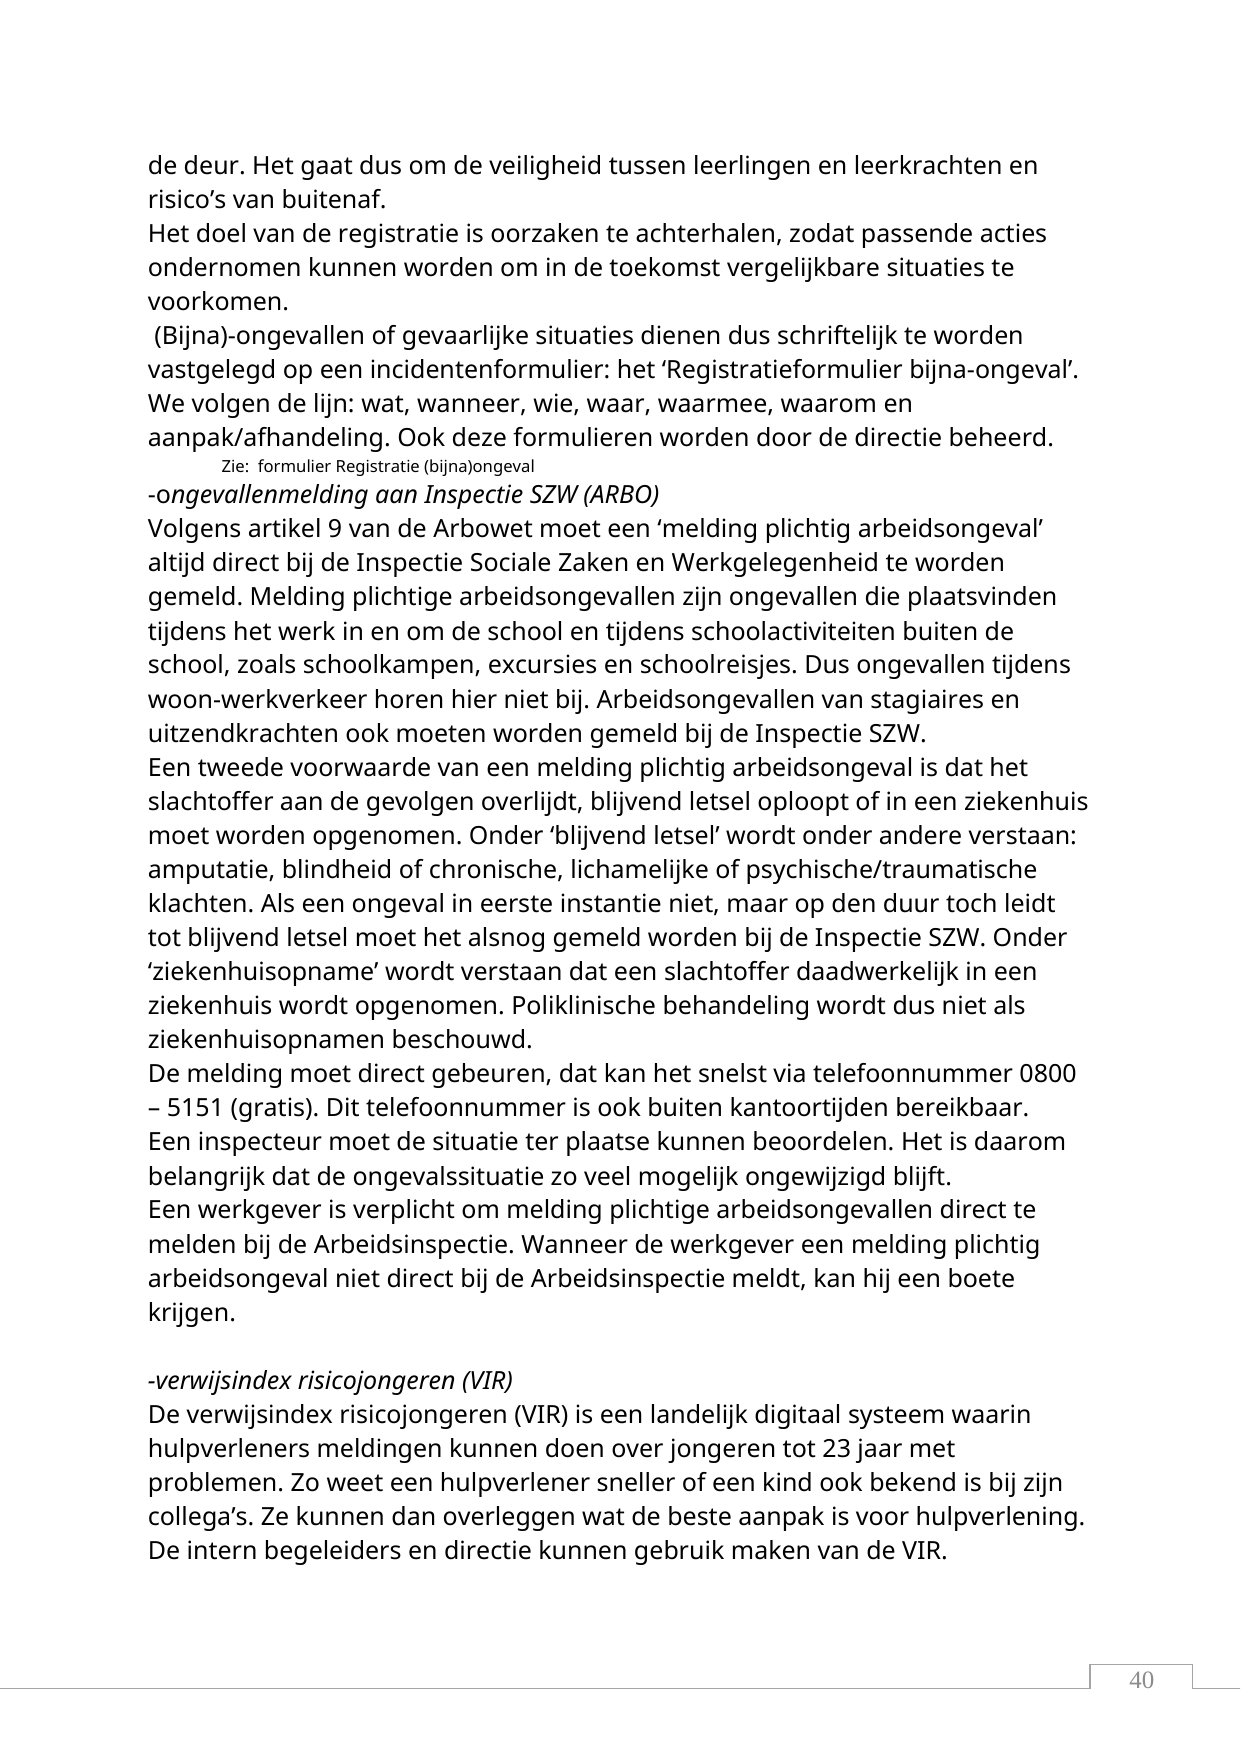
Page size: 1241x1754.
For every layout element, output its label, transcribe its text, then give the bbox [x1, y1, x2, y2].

subtitle -verwijsindex risicojongeren (VIR) [148, 1362, 1093, 1397]
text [148, 148, 1093, 216]
text Volgens artikel 9 van de Arbowet moet een ‘melding plichtig arbeidsongeval’ altijd direct bij de Inspectie Sociale Zaken en Werkgelegenheid te worden gemeld. Melding plichtige arbeidsongevallen zijn ongevallen die plaatsvinden tijdens het werk in en om de school en tijdens schoolactiviteiten buiten de school, zoals schoolkampen, excursies en schoolreisjes. Dus ongevallen tijdens woon-werkverkeer horen hier niet bij. Arbeidsongevallen van stagiaires en uitzendkrachten ook moeten worden gemeld bij de Inspectie SZW. [148, 511, 1093, 749]
subtitle -ongevallenmelding aan Inspectie SZW (ARBO) [148, 477, 1093, 511]
text Zie: formulier Registratie (bijna)ongeval [148, 454, 1093, 477]
text De verwijsindex risicojongeren (VIR) is een landelijk digitaal systeem waarin hulpverleners meldingen kunnen doen over jongeren tot 23 jaar met problemen. Zo weet een hulpverlener sneller of een kind ook bekend is bij zijn collega’s. Ze kunnen dan overleggen wat de beste aanpak is voor hulpverlening. De intern begeleiders en directie kunnen gebruik maken van de VIR. [148, 1397, 1093, 1567]
text De melding moet direct gebeuren, dat kan het snelst via telefoonnummer 0800 – 5151 (gratis). Dit telefoonnummer is ook buiten kantoortijden bereikbaar. [148, 1056, 1093, 1124]
text (Bijna)-ongevallen of gevaarlijke situaties dienen dus schriftelijk te worden vastgelegd op een incidentenformulier: het ‘Registratieformulier bijna-ongeval’. We volgen de lijn: wat, wanneer, wie, waar, waarmee, waarom en aanpak/afhandeling. Ook deze formulieren worden door de directie beheerd. [148, 318, 1093, 454]
text Een tweede voorwaarde van een melding plichtig arbeidsongeval is dat het slachtoffer aan de gevolgen overlijdt, blijvend letsel oploopt of in een ziekenhuis moet worden opgenomen. Onder ‘blijvend letsel’ wordt onder andere verstaan: amputatie, blindheid of chronische, lichamelijke of psychische/traumatische klachten. Als een ongeval in eerste instantie niet, maar op den duur toch leidt tot blijvend letsel moet het alsnog gemeld worden bij de Inspectie SZW. Onder ‘ziekenhuisopname’ wordt verstaan dat een slachtoffer daadwerkelijk in een ziekenhuis wordt opgenomen. Poliklinische behandeling wordt dus niet als ziekenhuisopnamen beschouwd. [148, 749, 1093, 1056]
text Het doel van de registratie is oorzaken te achterhalen, zodat passende acties ondernomen kunnen worden om in de toekomst vergelijkbare situaties te voorkomen. [148, 216, 1093, 318]
text Een werkgever is verplicht om melding plichtige arbeidsongevallen direct te melden bij de Arbeidsinspectie. Wanneer de werkgever een melding plichtig arbeidsongeval niet direct bij de Arbeidsinspectie meldt, kan hij een boete krijgen. [148, 1192, 1093, 1328]
text Een inspecteur moet de situatie ter plaatse kunnen beoordelen. Het is daarom belangrijk dat de ongevalssituatie zo veel mogelijk ongewijzigd blijft. [148, 1124, 1093, 1192]
